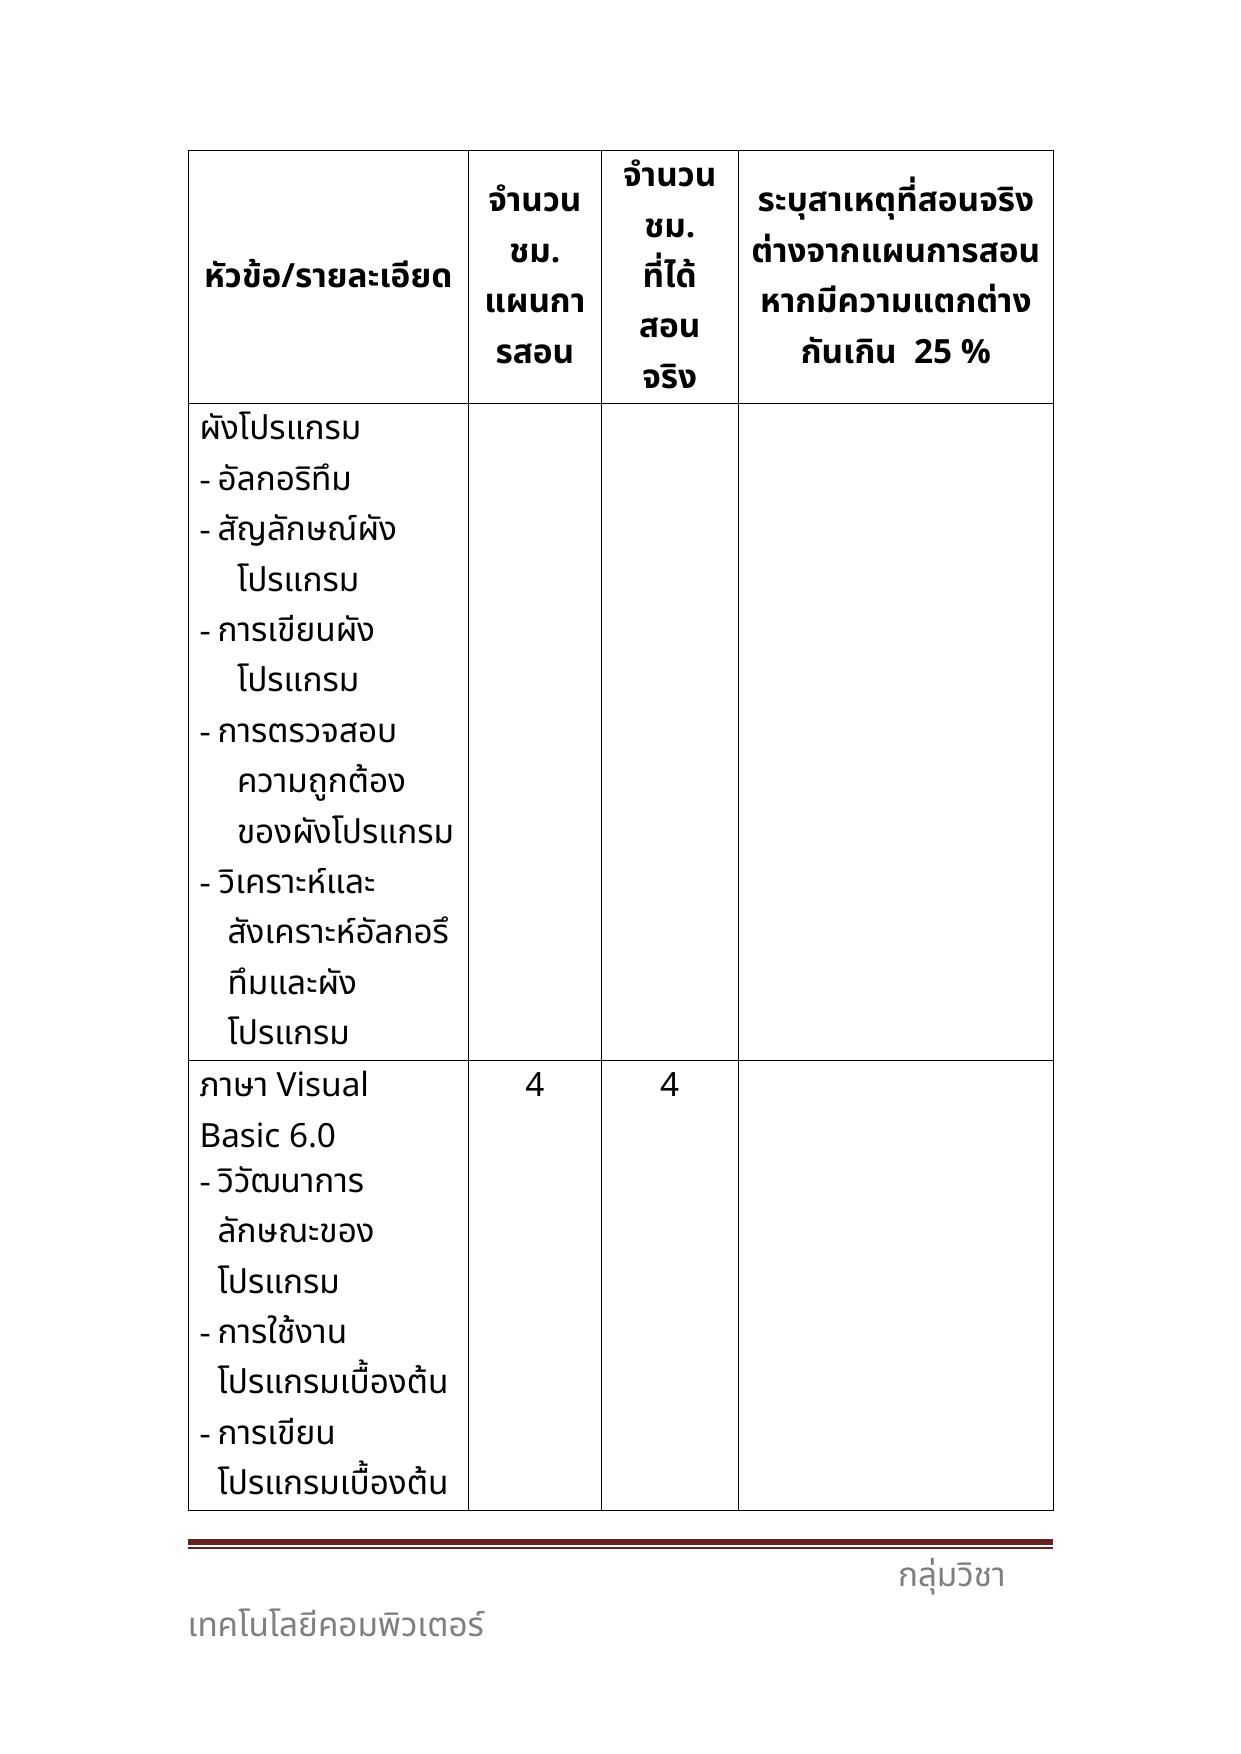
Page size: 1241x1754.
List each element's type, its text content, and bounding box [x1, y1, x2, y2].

table_cell 4 [602, 404, 738, 1060]
table_cell 4 [469, 404, 601, 1060]
table_header หัวข้อ/รายละเอียด [189, 151, 468, 403]
table_header จำนวน ชม. ที่ได้สอนจริง [602, 151, 738, 403]
table_cell [739, 1061, 1053, 1510]
table_header ระบุสาเหตุที่สอนจริงต่างจากแผนการสอนหากมีความแตกต่างกันเกิน 25 % [739, 151, 1053, 403]
table_cell ภาษา Visual Basic 6.0 วิวัฒนาการ ลักษณะของโปรแกรม การใช้งานโปรแกรมเบื้องต้น การเขียนโปรแกรมเบื้องต้น [189, 1061, 468, 1510]
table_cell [189, 404, 468, 1060]
table_cell [739, 404, 1053, 1060]
table_cell 4 [602, 1061, 738, 1510]
table_cell 4 [469, 1061, 601, 1510]
table_header จำนวน ชม. แผนการสอน [469, 151, 601, 403]
